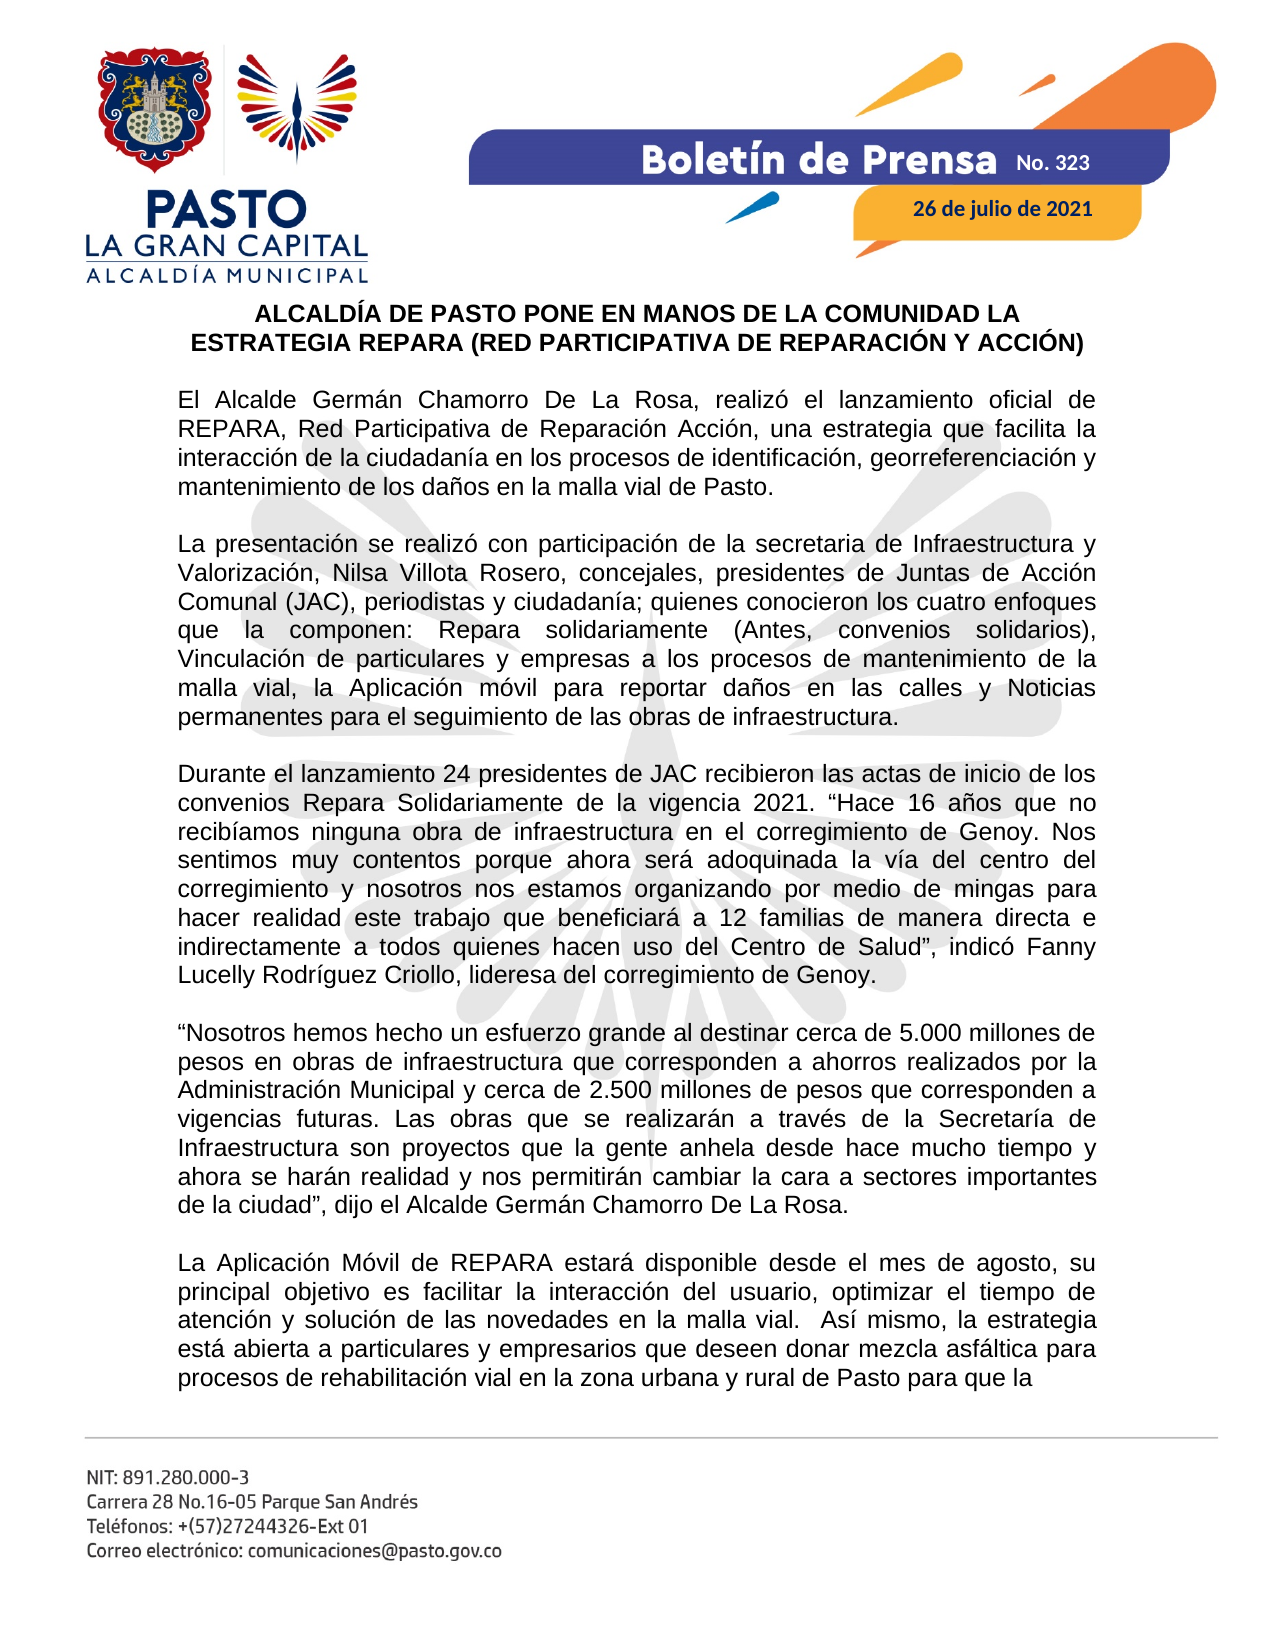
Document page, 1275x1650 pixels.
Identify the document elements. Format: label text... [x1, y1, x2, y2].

text Durante el lanzamiento 24 presidentes de JAC recibieron las actas de inicio de los convenios Repara Solidariamente de la vigencia 2021. “Hace 16 años que no recibíamos ninguna obra de infraestructura en el corregimiento de Genoy. Nos sentimos muy contentos porque ahora será adoquinada la vía del centro del corregimiento y nosotros nos estamos organizando por medio de mingas para hacer realidad este trabajo que beneficiará a 12 familias de manera directa e indirectamente a todos quienes hacen uso del Centro de Salud”, indicó Fanny Lucelly Rodríguez Criollo, lideresa del corregimiento de Genoy. [177, 759, 1098, 989]
text ALCALDÍA DE PASTO PONE EN MANOS DE LA COMUNIDAD LA ESTRATEGIA REPARA (RED PARTICIPATIVA DE REPARACIÓN Y ACCIÓN) [177, 299, 1098, 356]
text El Alcalde Germán Chamorro De La Rosa, realizó el lanzamiento oficial de REPARA, Red Participativa de Reparación Acción, una estrategia que facilita la interacción de la ciudadanía en los procesos de identificación, georreferenciación y mantenimiento de los daños en la malla vial de Pasto. [177, 385, 1098, 500]
text “Nosotros hemos hecho un esfuerzo grande al destinar cerca de 5.000 millones de pesos en obras de infraestructura que corresponden a ahorros realizados por la Administración Municipal y cerca de 2.500 millones de pesos que corresponden a vigencias futuras. Las obras que se realizarán a través de la Secretaría de Infraestructura son proyectos que la gente anhela desde hace mucho tiempo y ahora se harán realidad y nos permitirán cambiar la cara a sectores importantes de la ciudad”, dijo el Alcalde Germán Chamorro De La Rosa. [177, 1018, 1098, 1219]
picture [0, 0, 1275, 1650]
text No. 323 [915, 148, 1098, 176]
text La Aplicación Móvil de REPARA estará disponible desde el mes de agosto, su principal objetivo es facilitar la interacción del usuario, optimizar el tiempo de atención y solución de las novedades en la malla vial. Así mismo, la estrategia está abierta a particulares y empresarios que deseen donar mezcla asfáltica para procesos de rehabilitación vial en la zona urbana y rural de Pasto para que la [177, 1248, 1098, 1391]
text La presentación se realizó con participación de la secretaria de Infraestructura y Valorización, Nilsa Villota Rosero, concejales, presidentes de Juntas de Acción Comunal (JAC), periodistas y ciudadanía; quienes conocieron los cuatro enfoques que la componen: Repara solidariamente (Antes, convenios solidarios), Vinculación de particulares y empresas a los procesos de mantenimiento de la malla vial, la Aplicación móvil para reportar daños en las calles y Noticias permanentes para el seguimiento de las obras de infraestructura. [177, 529, 1098, 730]
text 26 de julio de 2021 [767, 194, 1098, 223]
